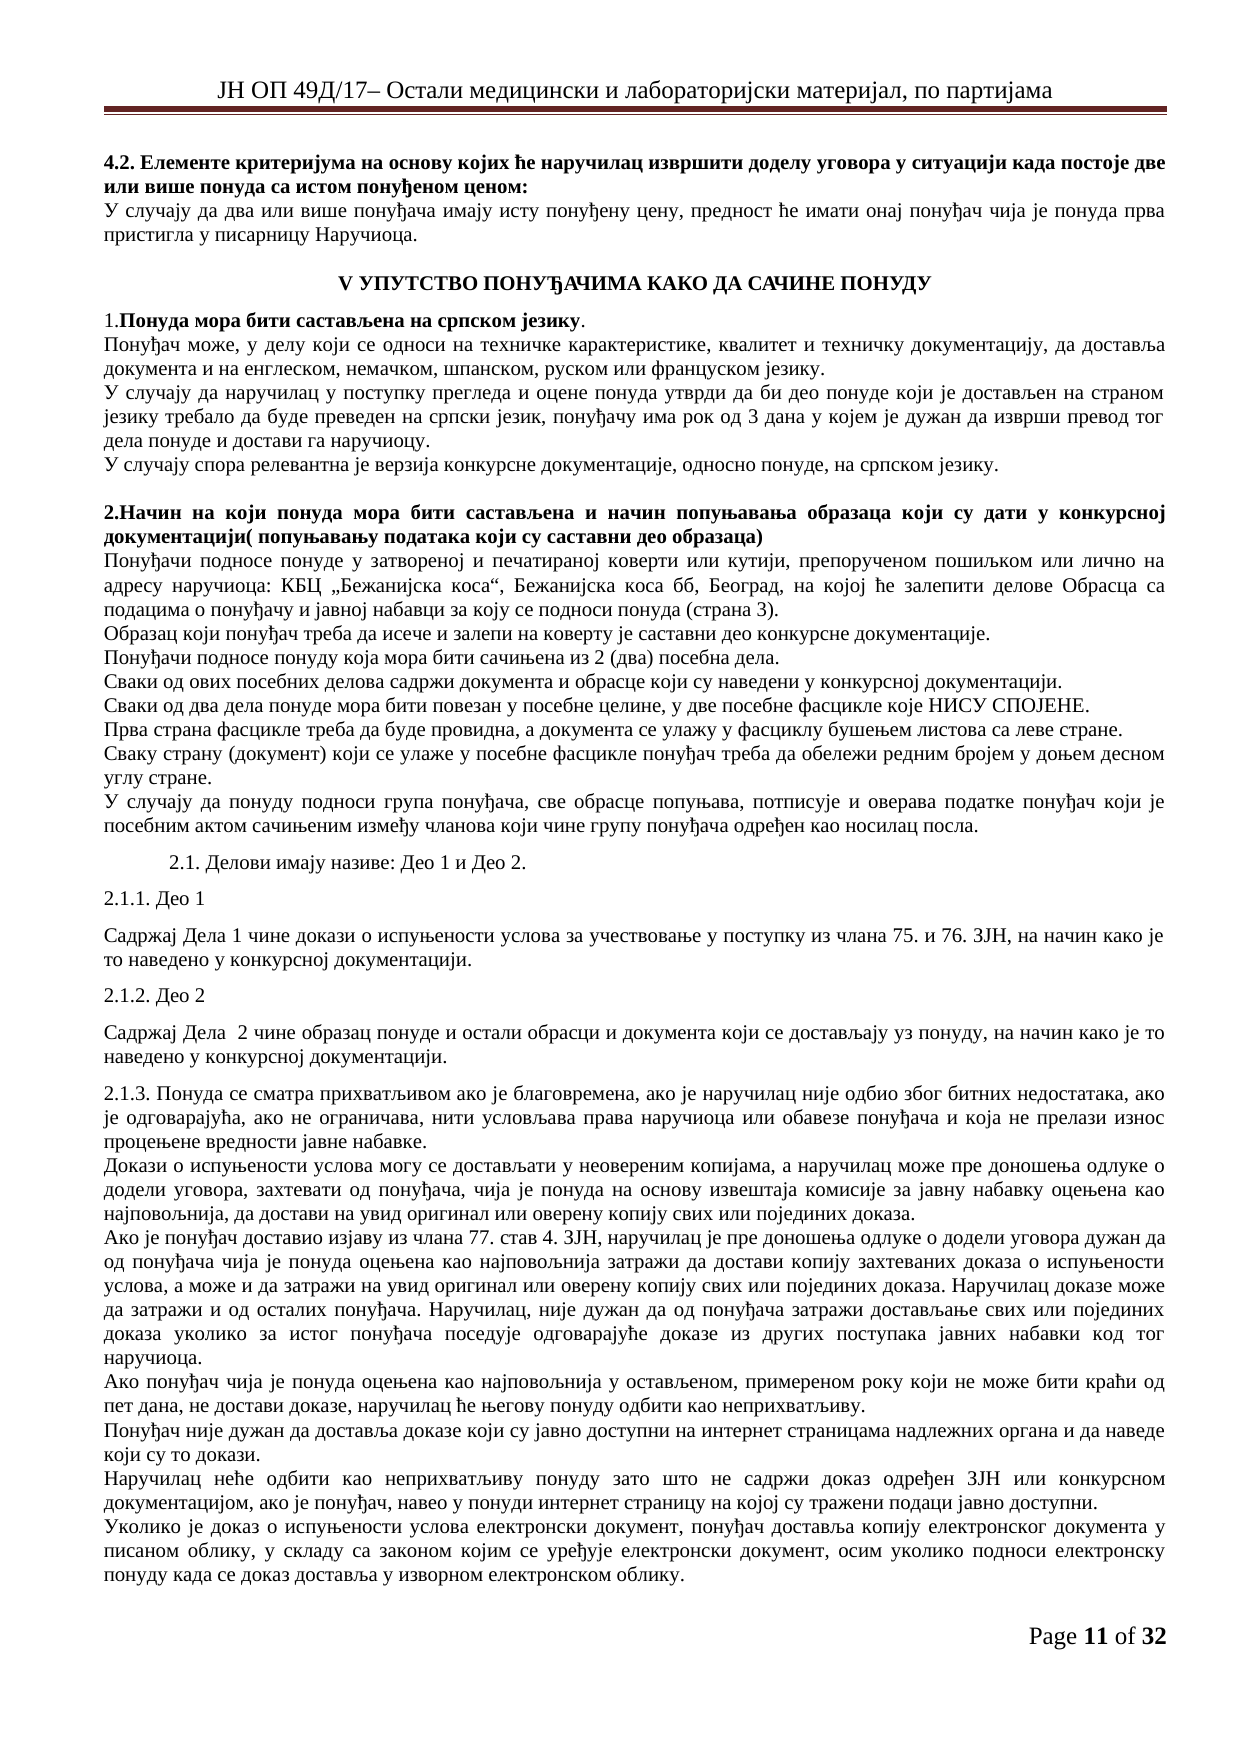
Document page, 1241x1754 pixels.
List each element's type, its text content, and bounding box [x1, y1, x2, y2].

text Понуђач није дужан да доставља доказе који су јавно доступни на интернет страницама надлежних органа и да наведе који су то докази. [103, 1417, 1167, 1466]
text 4.2. Елементе критеријума на основу којих ће наручилац извршити доделу уговора у ситуацији када постоје две или више понуда са истом понуђеном ценом: [103, 150, 1167, 198]
text Сваку страну (документ) који се улаже у посебне фасцикле понуђач треба да обележи редним бројем у доњем десном углу стране. [103, 741, 1167, 789]
text Сваки од два дела понуде мора бити повезан у посебне целине, у две посебне фасцикле које НИСУ СПОЈЕНЕ. [103, 693, 1167, 717]
text У случају да понуду подноси група понуђача, све обрасце попуњава, потписује и оверава податке понуђач који је посебним актом сачињеним између чланова који чине групу понуђача одређен као носилац посла. [103, 789, 1167, 837]
text 2.1.3. Понуда се сматра прихватљивом ако је благовремена, ако је наручилац није одбио због битних недостатака, ако је одговарајућа, ако не ограничава, нити условљава права наручиоца или обавезе понуђача и која не прелази износ процењене вредности јавне набавке. [103, 1081, 1167, 1153]
text 2.1. Делови имају називе: Део 1 и Део 2. [98, 850, 1167, 874]
text Наручилац неће одбити као неприхватљиву понуду зато што не садржи доказ одређен ЗЈН или конкурсном документацијом, ако је понуђач, навео у понуди интернет страницу на којој су тражени подаци јавно доступни. [103, 1466, 1167, 1514]
text 2.1.1. Део 1 [103, 886, 1167, 910]
text У случају спора релевантна је верзија конкурсне документације, односно понуде, на српском језику. [103, 452, 1167, 476]
text У случају да два или више понуђача имају исту понуђену цену, предност ће имати онај понуђач чија је понуда прва пристигла у писарницу Наручиоца. [103, 198, 1167, 246]
text Ако понуђач чија је понуда оцењена као најповољнија у остављеном, примереном року који не може бити краћи од пет дана, не достави доказе, наручилац ће његову понуду одбити као неприхватљиву. [103, 1369, 1167, 1417]
text Образац који понуђач треба да исече и залепи на коверту је саставни део конкурсне документације. [103, 621, 1167, 645]
text 2.1.2. Део 2 [103, 983, 1167, 1007]
text Сваки од ових посебних делова садржи документа и обрасце који су наведени у конкурсној документацији. [103, 669, 1167, 693]
text У случају да наручилац у поступку прегледа и оцене понуда утврди да би део понуде који је достављен на страном језику требало да буде преведен на српски језик, понуђачу има рок од 3 дана у којем је дужан да изврши превод тог дела понуде и достави га наручиоцу. [103, 380, 1167, 452]
text 1.Понуда мора бити састављена на српском језику. [103, 308, 1167, 332]
text Уколико је доказ о испуњености услова електронски документ, понуђач доставља копију електронског документа у писаном облику, у складу са законом којим се уређује електронски документ, осим уколико подноси електронску понуду када се доказ доставља у изворном електронском облику. [103, 1514, 1167, 1586]
text Понуђачи подносе понуду која мора бити сачињена из 2 (два) посебна дела. [103, 645, 1167, 669]
text V УПУТСТВО ПОНУЂАЧИМА КАКО ДА САЧИНЕ ПОНУДУ [103, 271, 1167, 295]
text 2.Начин на који понуда мора бити састављена и начин попуњавања образаца који су дати у конкурсној документацији( попуњавању података који су саставни део образаца) [103, 500, 1167, 548]
text Докази о испуњености услова могу се достављати у неовереним копијама, а наручилац може пре доношења одлуке о додели уговора, захтевати од понуђача, чија је понуда на основу извештаја комисије за јавну набавку оцењена као најповољнија, да достави на увид оригинал или оверену копију свих или појединих доказа. [103, 1153, 1167, 1225]
text Ако је понуђач доставио изјаву из члана 77. став 4. ЗЈН, наручилац је пре доношења одлуке о додели уговора дужан да од понуђача чија је понуда оцењена као најповољнија затражи да достави копију захтеваних доказа о испуњености услова, а може и да затражи на увид оригинал или оверену копију свих или појединих доказа. Наручилац доказе може да затражи и од осталих понуђача. Наручилац, није дужан да од понуђача затражи достављање свих или појединих доказа уколико за истог понуђача поседује одговарајуће доказе из других поступака јавних набавки код тог наручиоца. [103, 1225, 1167, 1369]
text Понуђачи подносе понуде у затвореној и печатираној коверти или кутији, препорученом пошиљком или лично на адресу наручиоца: КБЦ „Бежанијска коса“, Бежанијска коса бб, Београд, на којој ће залепити делове Обрасца са подацима о понуђачу и јавној набавци за коју се подноси понуда (страна 3). [103, 548, 1167, 621]
text Прва страна фасцикле треба да буде провидна, а документа се улажу у фасциклу бушењем листова са леве стране. [103, 717, 1167, 741]
text Понуђач може, у делу који се односи на техничке карактеристике, квалитет и техничку документацију, да доставља документа и на енглеском, немачком, шпанском, руском или француском језику. [103, 332, 1167, 380]
text Садржај Дела 2 чине образац понуде и остали обрасци и документа који се достављају уз понуду, на начин како је то наведено у конкурсној документацији. [103, 1020, 1167, 1068]
text Садржај Дела 1 чине докази о испуњености услова за учествовање у поступку из члана 75. и 76. ЗЈН, на начин како је то наведено у конкурсној документацији. [103, 923, 1167, 971]
